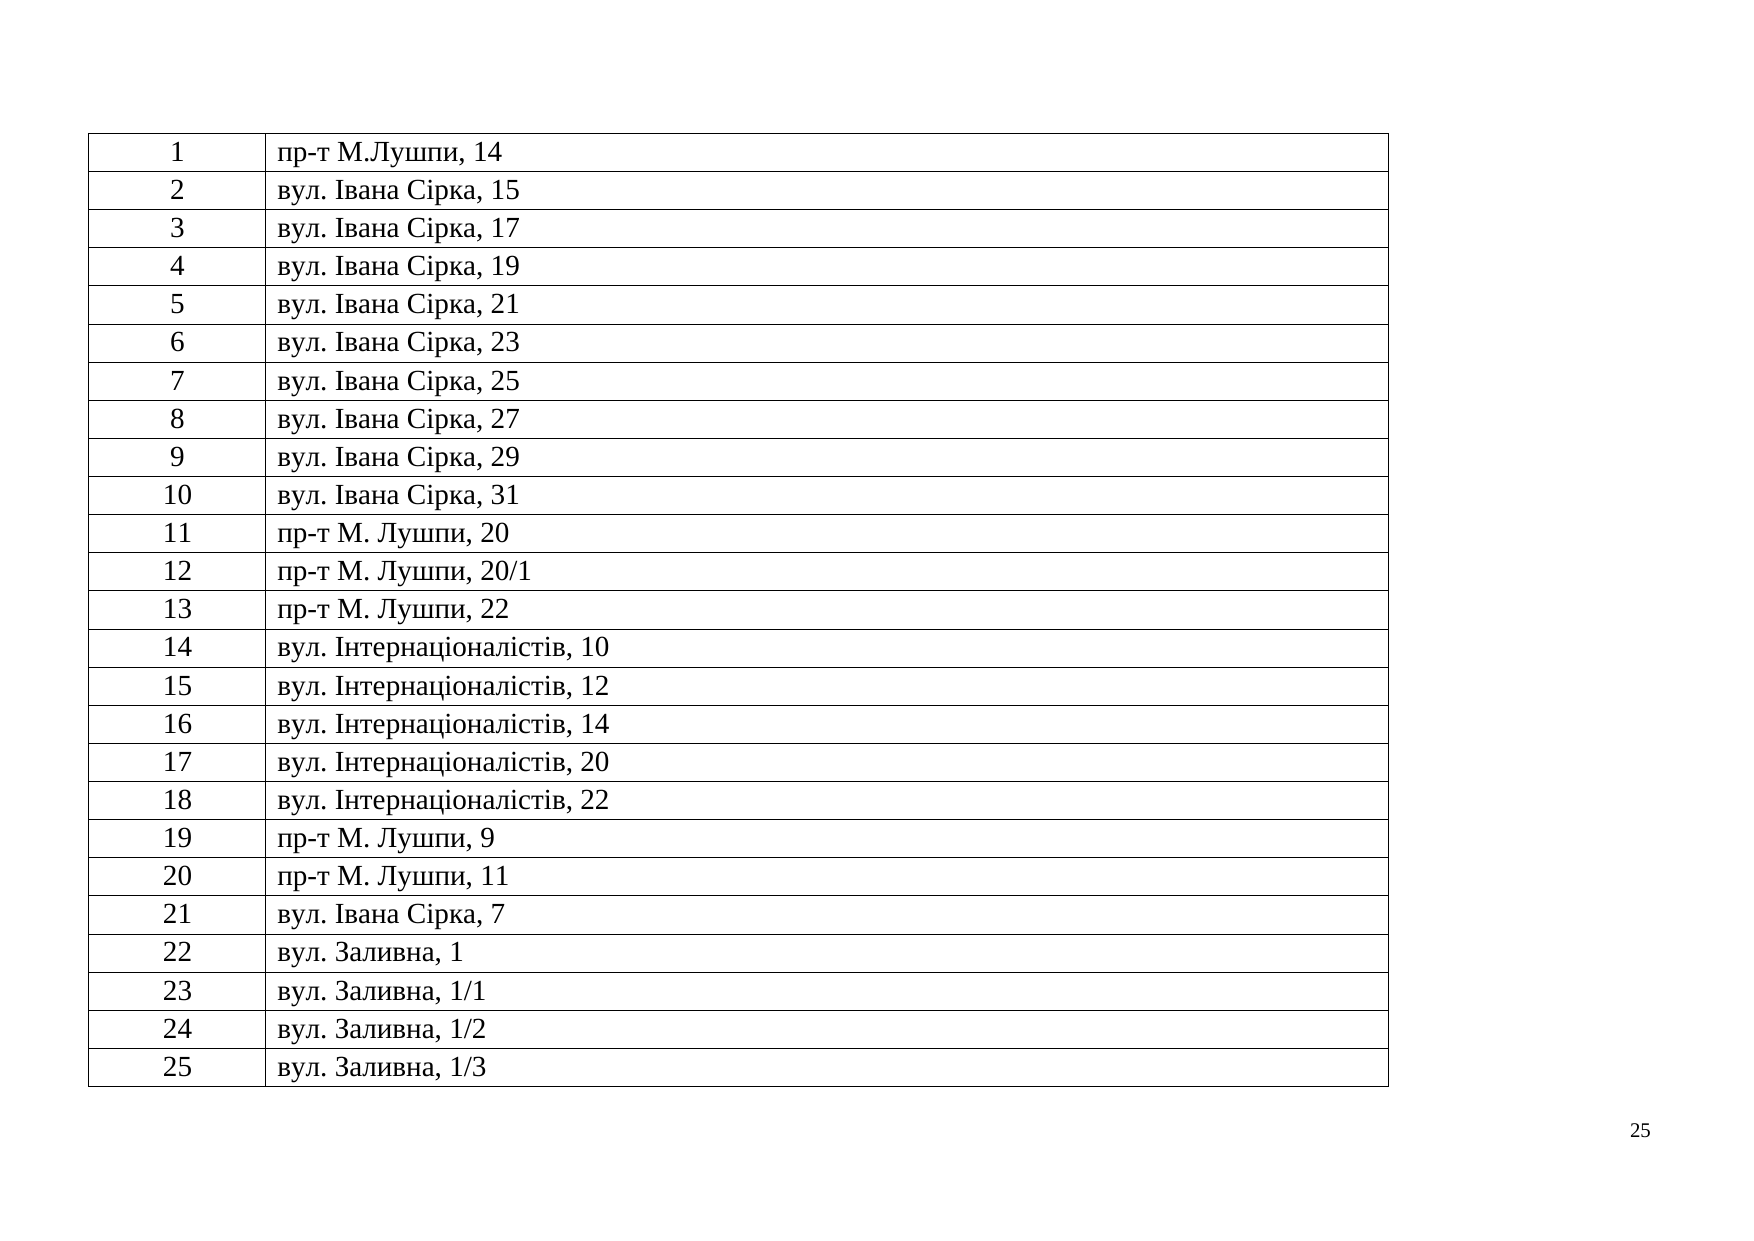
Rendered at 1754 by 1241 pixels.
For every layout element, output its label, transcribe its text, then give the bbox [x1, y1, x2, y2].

table_cell вул. Івана Сірка, 23 [266, 325, 1388, 362]
table_cell 12 [89, 553, 265, 590]
table_cell вул. Заливна, 1 [266, 935, 1388, 972]
table_cell вул. Івана Сірка, 29 [266, 439, 1388, 476]
table_cell 14 [89, 630, 265, 667]
table_cell 9 [89, 439, 265, 476]
table_cell 18 [89, 782, 265, 819]
table_cell пр-т М. Лушпи, 20/1 [266, 553, 1388, 590]
table_cell 24 [89, 1011, 265, 1048]
table_cell вул. Інтернаціоналістів, 10 [266, 630, 1388, 667]
table_cell 6 [89, 325, 265, 362]
table_cell вул. Заливна, 1/3 [266, 1049, 1388, 1086]
table_cell вул. Івана Сірка, 21 [266, 286, 1388, 323]
table_cell 20 [89, 858, 265, 895]
table_cell 3 [89, 210, 265, 247]
table_cell 22 [89, 935, 265, 972]
table_cell пр-т М. Лушпи, 20 [266, 515, 1388, 552]
table_cell вул. Інтернаціоналістів, 20 [266, 744, 1388, 781]
table_cell 5 [89, 286, 265, 323]
table_cell вул. Інтернаціоналістів, 14 [266, 706, 1388, 743]
table_cell пр-т М. Лушпи, 22 [266, 591, 1388, 628]
table_cell вул. Інтернаціоналістів, 22 [266, 782, 1388, 819]
table_cell 1 [89, 134, 265, 171]
table_cell 16 [89, 706, 265, 743]
table_cell вул. Івана Сірка, 31 [266, 477, 1388, 514]
table_cell вул. Івана Сірка, 27 [266, 401, 1388, 438]
table_cell вул. Івана Сірка, 17 [266, 210, 1388, 247]
table_cell 15 [89, 668, 265, 705]
table_cell вул. Заливна, 1/1 [266, 973, 1388, 1010]
table_cell 25 [89, 1049, 265, 1086]
table_cell 4 [89, 248, 265, 285]
table_cell 7 [89, 363, 265, 400]
table_cell 8 [89, 401, 265, 438]
table_cell пр-т М.Лушпи, 14 [266, 134, 1388, 171]
table_cell вул. Заливна, 1/2 [266, 1011, 1388, 1048]
table_cell 17 [89, 744, 265, 781]
table_cell 2 [89, 172, 265, 209]
table_cell вул. Івана Сірка, 19 [266, 248, 1388, 285]
table_cell вул. Івана Сірка, 15 [266, 172, 1388, 209]
table_cell вул. Івана Сірка, 25 [266, 363, 1388, 400]
table_cell 10 [89, 477, 265, 514]
table_cell пр-т М. Лушпи, 9 [266, 820, 1388, 857]
table_cell 11 [89, 515, 265, 552]
table_cell вул. Івана Сірка, 7 [266, 896, 1388, 933]
table_cell 13 [89, 591, 265, 628]
table_cell 19 [89, 820, 265, 857]
table_cell вул. Інтернаціоналістів, 12 [266, 668, 1388, 705]
table_cell 23 [89, 973, 265, 1010]
table_cell пр-т М. Лушпи, 11 [266, 858, 1388, 895]
table_cell 21 [89, 896, 265, 933]
